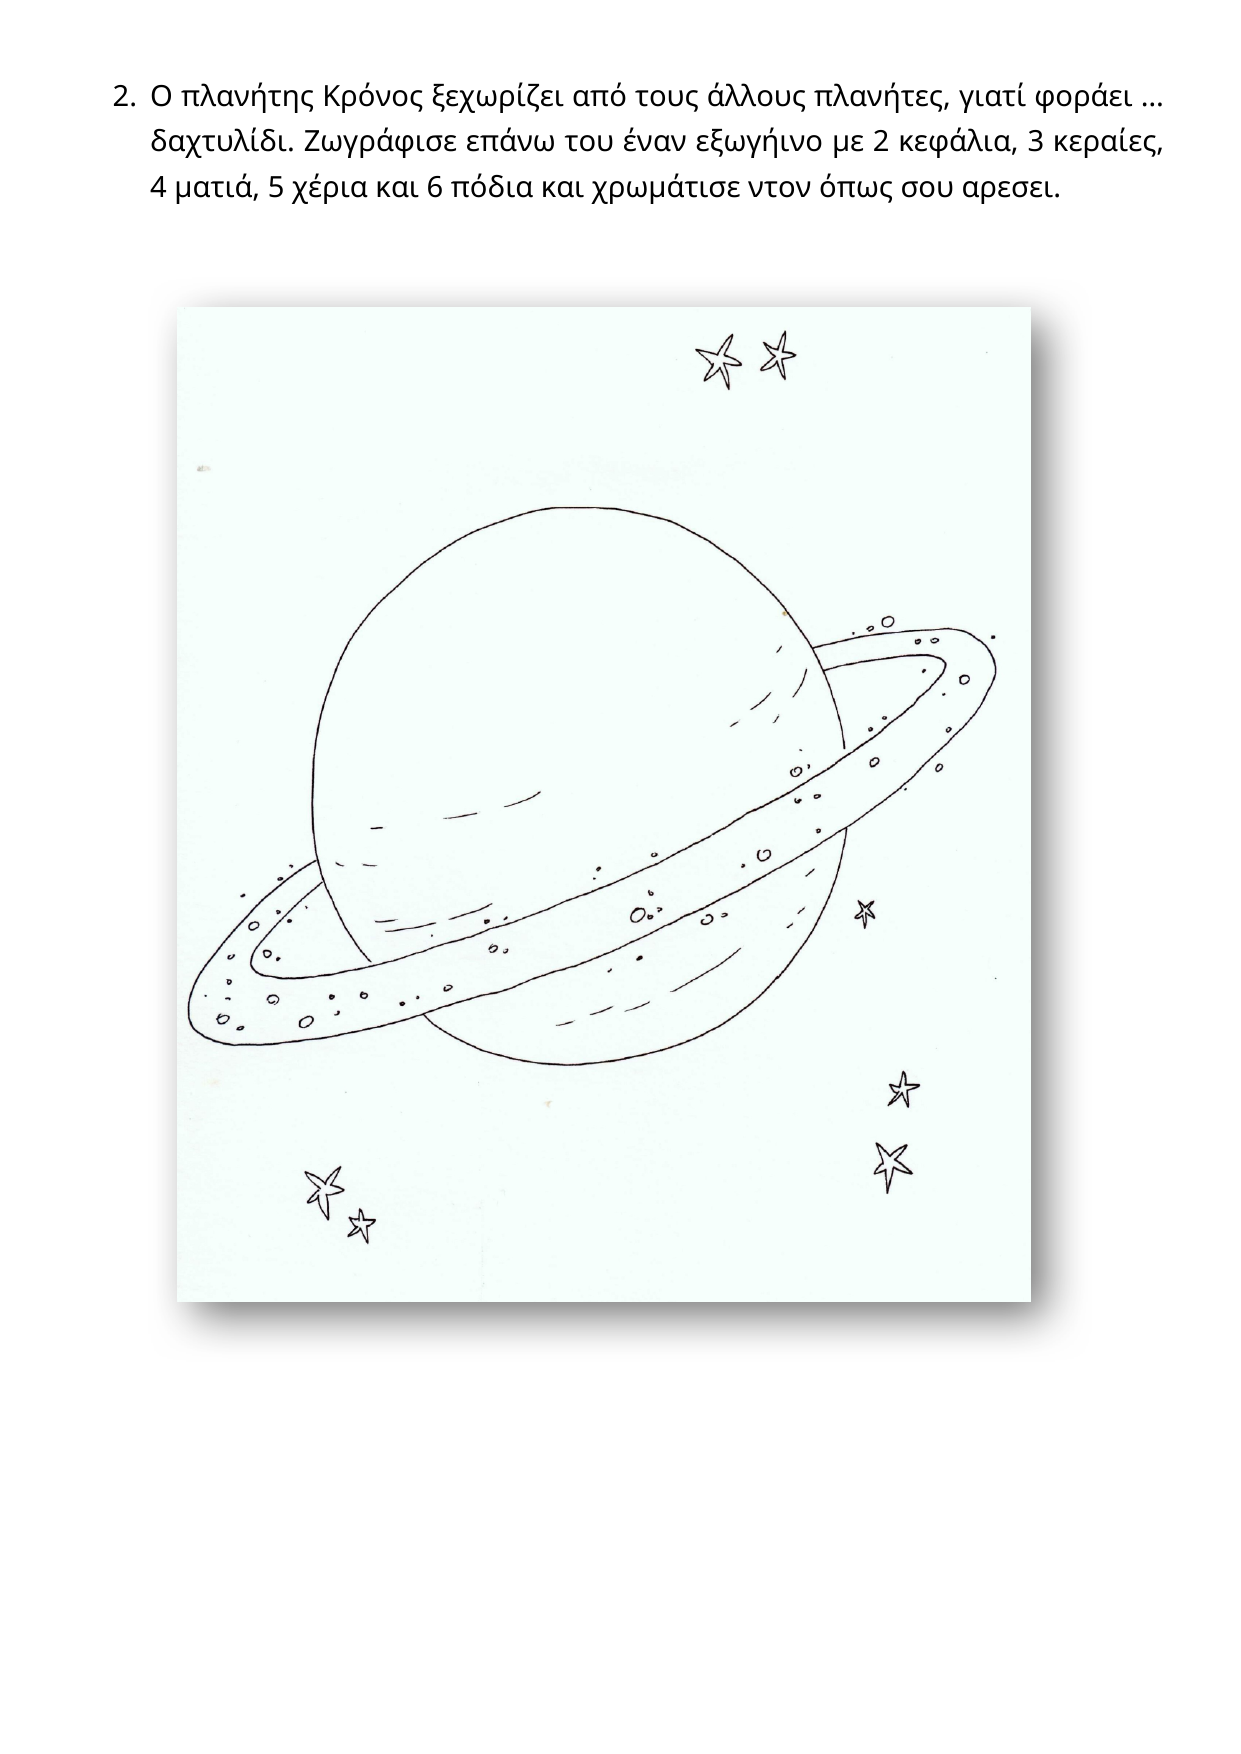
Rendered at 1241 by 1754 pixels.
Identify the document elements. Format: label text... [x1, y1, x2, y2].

list Ο πλανήτης Κρόνος ξεχωρίζει από τους άλλους πλανήτες, γιατί φοράει … δαχτυλίδι. Ζωγράφισε επάνω του έναν εξωγήινο με 2 κεφάλια, 3 κεραίες, 4 ματιά, 5 χέρια και 6 πόδια και χρωμάτισε ντον όπως σου αρεσει. [112, 75, 1165, 206]
picture [177, 307, 1031, 1302]
